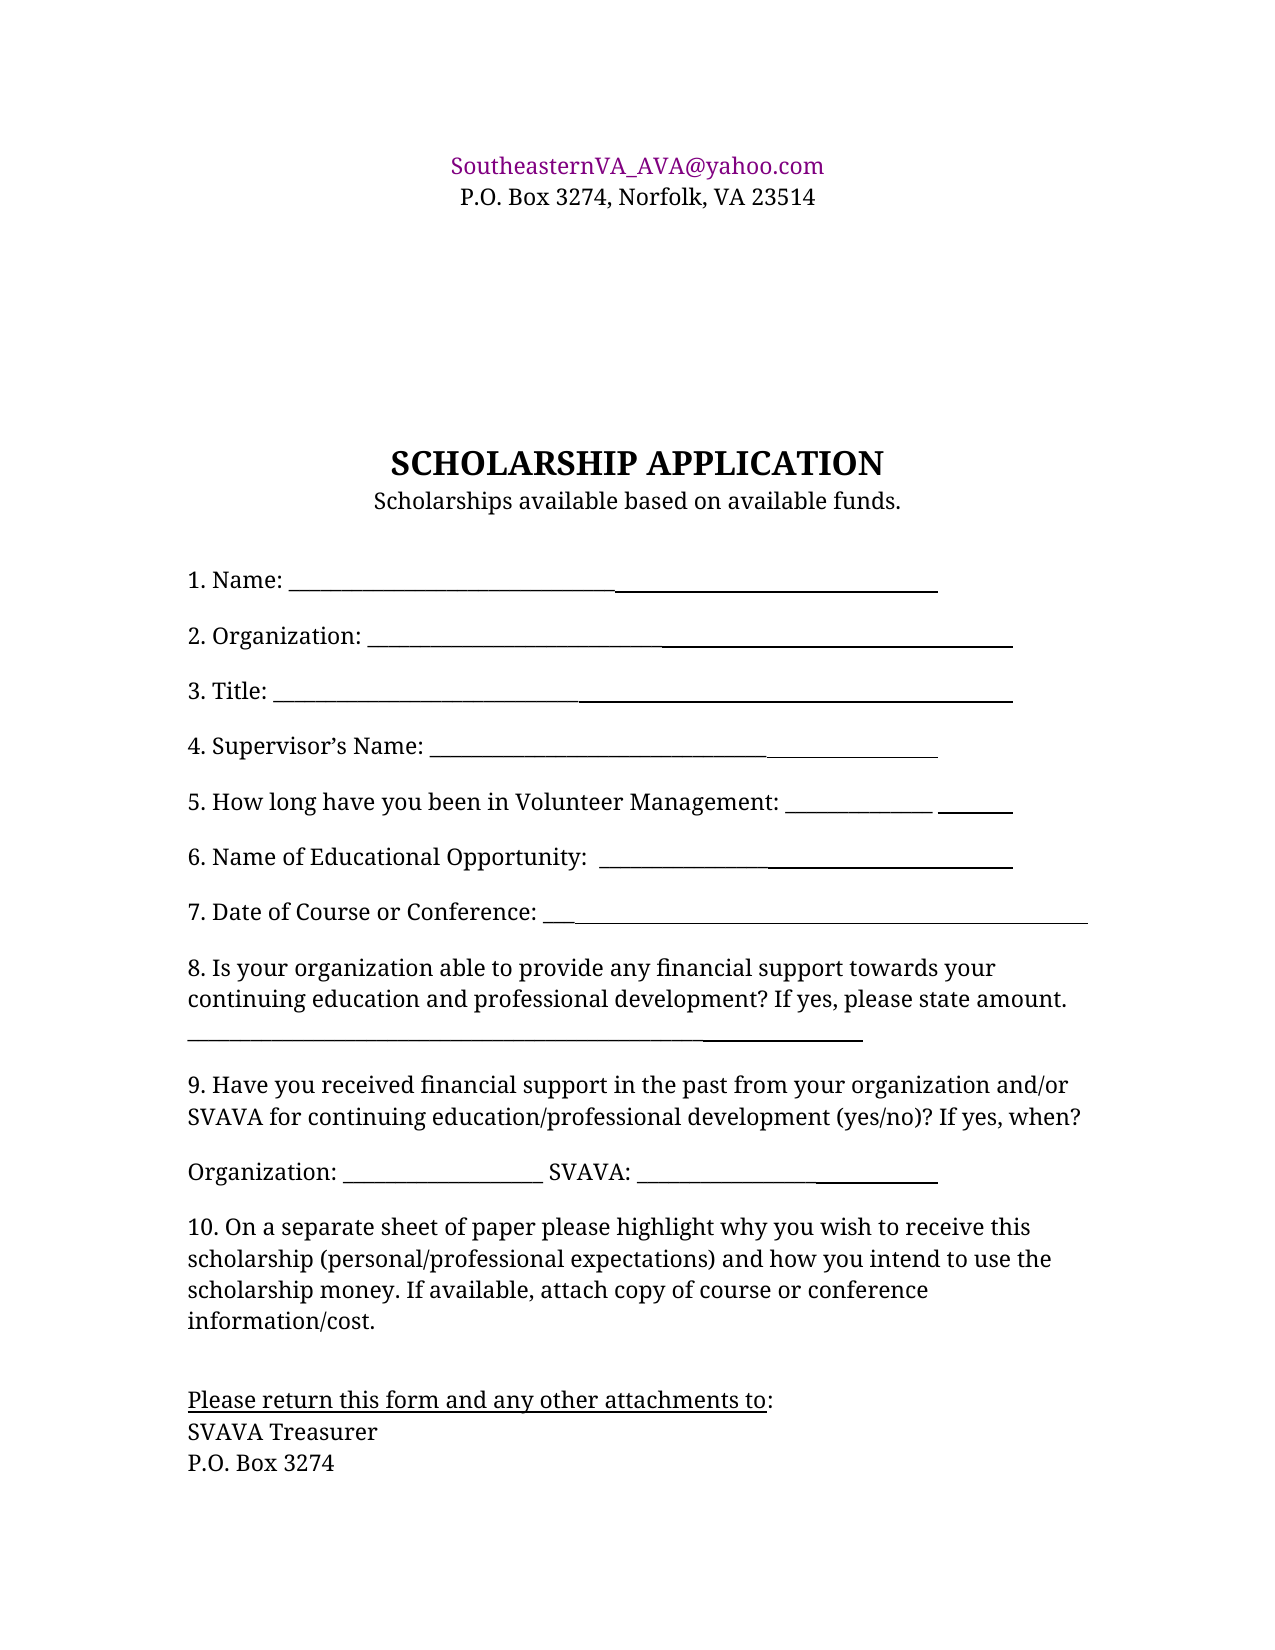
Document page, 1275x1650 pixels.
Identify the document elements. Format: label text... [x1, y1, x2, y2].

text SVAVA Treasurer [187, 1416, 1087, 1447]
text 10. On a separate sheet of paper please highlight why you wish to receive this scholarship (personal/professional expectations) and how you intend to use the scholarship money. If available, attach copy of course or conference information/cost. [187, 1211, 1087, 1336]
text 5. How long have you been in Volunteer Management: ______________ [187, 786, 1087, 817]
text Organization: ___________________ SVAVA: _________________ [187, 1156, 1087, 1187]
text Please return this form and any other attachments to: [187, 1384, 1087, 1416]
text SoutheasternVA_AVA@yahoo.com [187, 150, 1087, 181]
text 2. Organization: ____________________________ [187, 620, 1087, 651]
text 8. Is your organization able to provide any financial support towards your continuing education and professional development? If yes, please state amount. [187, 952, 1087, 1014]
text 4. Supervisor’s Name: ________________________________ [187, 730, 1087, 762]
text 9. Have you received financial support in the past from your organization and/or SVAVA for continuing education/professional development (yes/no)? If yes, when? [187, 1069, 1087, 1132]
text 3. Title: _____________________________ [187, 675, 1087, 706]
text SCHOLARSHIP APPLICATION [187, 439, 1087, 485]
text 1. Name: _______________________________ [187, 564, 1087, 596]
text _________________________________________________ [187, 1014, 1087, 1045]
text Scholarships available based on available funds. [187, 485, 1087, 516]
text P.O. Box 3274, Norfolk, VA 23514 [187, 181, 1087, 212]
text 6. Name of Educational Opportunity: ________________ [187, 841, 1087, 872]
text 7. Date of Course or Conference: ___ [187, 896, 1087, 927]
text P.O. Box 3274 [187, 1447, 1087, 1478]
